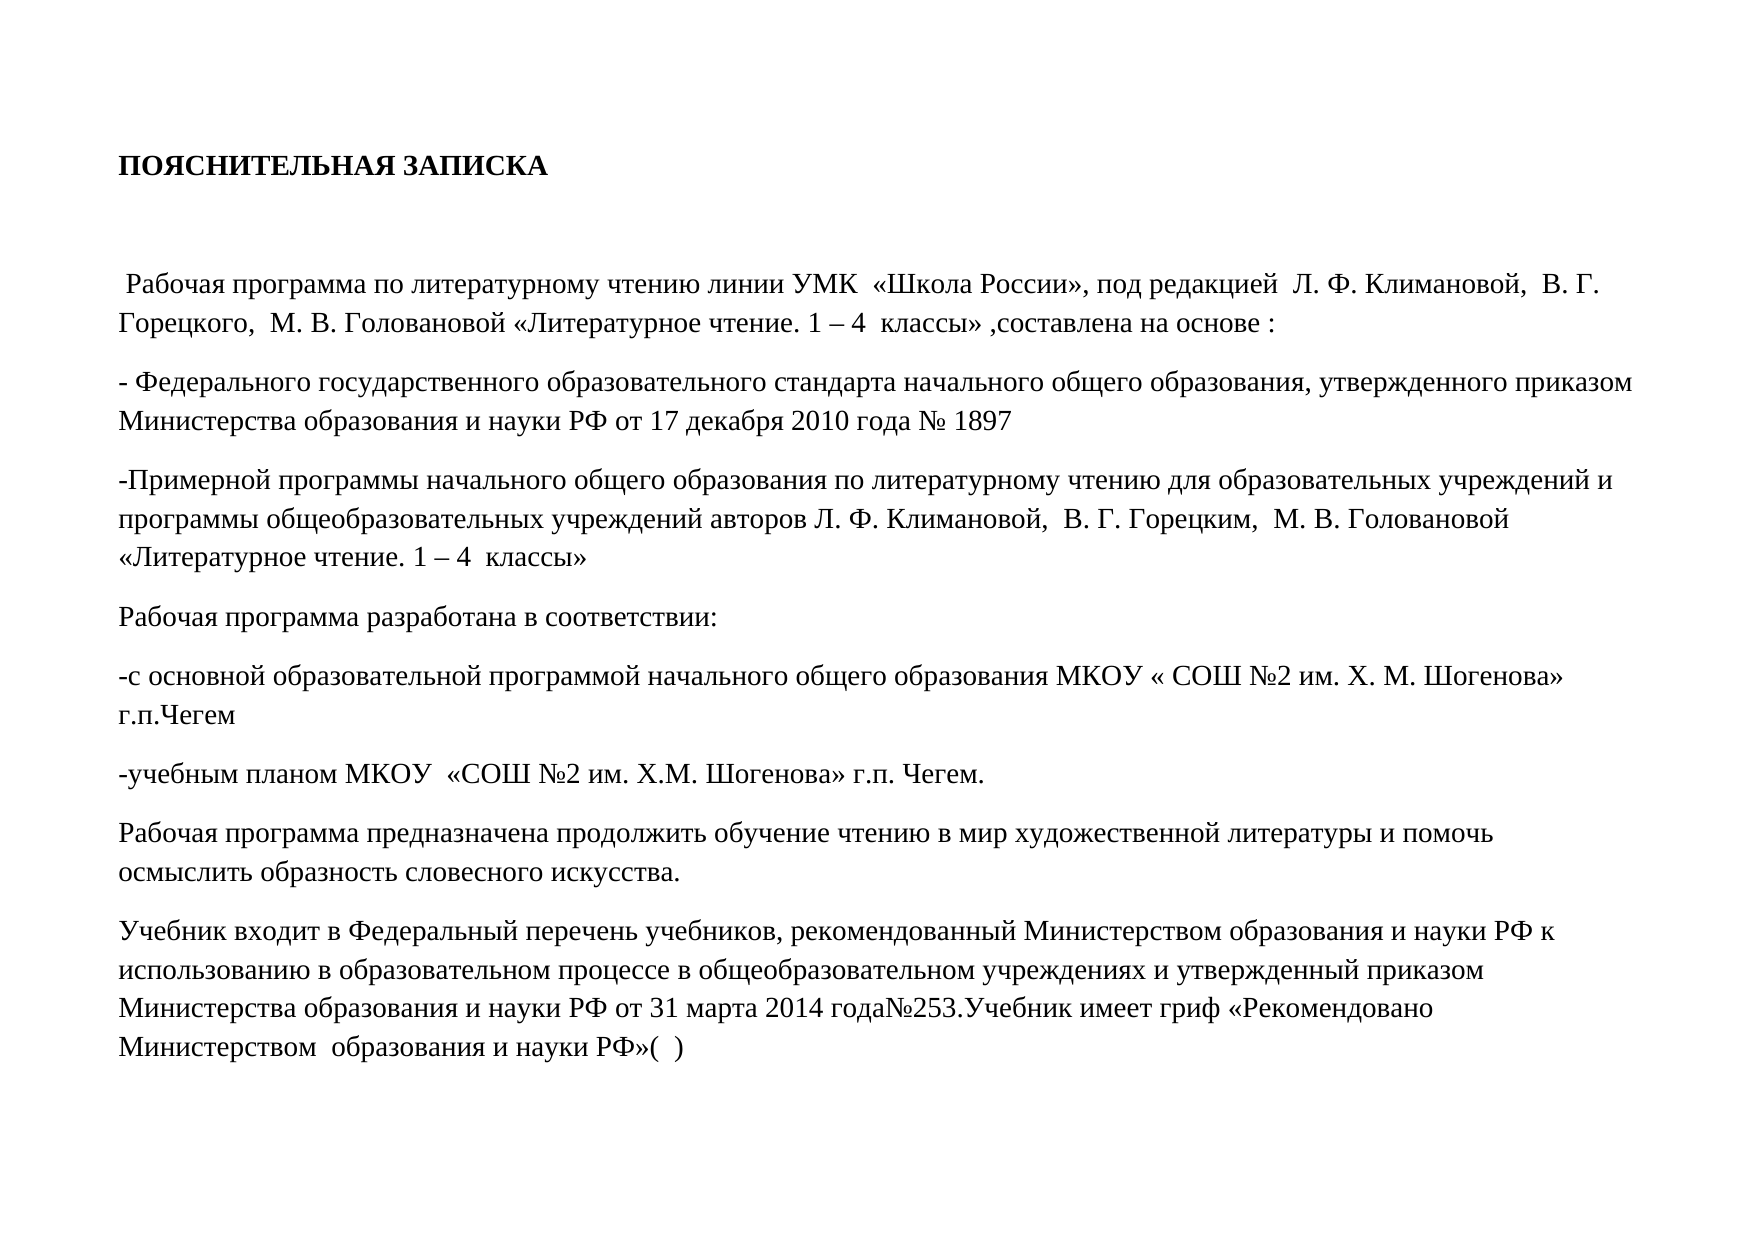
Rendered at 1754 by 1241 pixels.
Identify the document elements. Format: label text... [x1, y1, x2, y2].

text - Федерального государственного образовательного стандарта начального общего образования, утвержденного приказом Министерства образования и науки РФ от 17 декабря 2010 года № 1897 [118, 364, 1636, 437]
text Учебник входит в Федеральный перечень учебников, рекомендованный Министерством образования и науки РФ к использованию в образовательном процессе в общеобразовательном учреждениях и утвержденный приказом Министерства образования и науки РФ от 31 марта 2014 года№253.Учебник имеет гриф «Рекомендовано Министерством образования и науки РФ»( ) [118, 913, 1636, 1063]
text -учебным планом МКОУ «СОШ №2 им. Х.М. Шогенова» г.п. Чегем. [118, 756, 1636, 790]
text Рабочая программа по литературному чтению линии УМК «Школа России», под редакцией Л. Ф. Климановой, В. Г. Горецкого, М. В. Головановой «Литературное чтение. 1 – 4 классы» ,составлена на основе : [118, 267, 1636, 339]
text -с основной образовательной программой начального общего образования МКОУ « СОШ №2 им. Х. М. Шогенова» г.п.Чегем [118, 658, 1636, 730]
text Рабочая программа предназначена продолжить обучение чтению в мир художественной литературы и помочь осмыслить образность словесного искусства. [118, 816, 1636, 888]
text Рабочая программа разработана в соответствии: [118, 599, 1636, 632]
text -Примерной программы начального общего образования по литературному чтению для образовательных учреждений и программы общеобразовательных учреждений авторов Л. Ф. Климановой, В. Г. Горецким, М. В. Головановой «Литературное чтение. 1 – 4 классы» [118, 462, 1636, 573]
text ПОЯСНИТЕЛЬНАЯ ЗАПИСКА [118, 148, 1636, 181]
